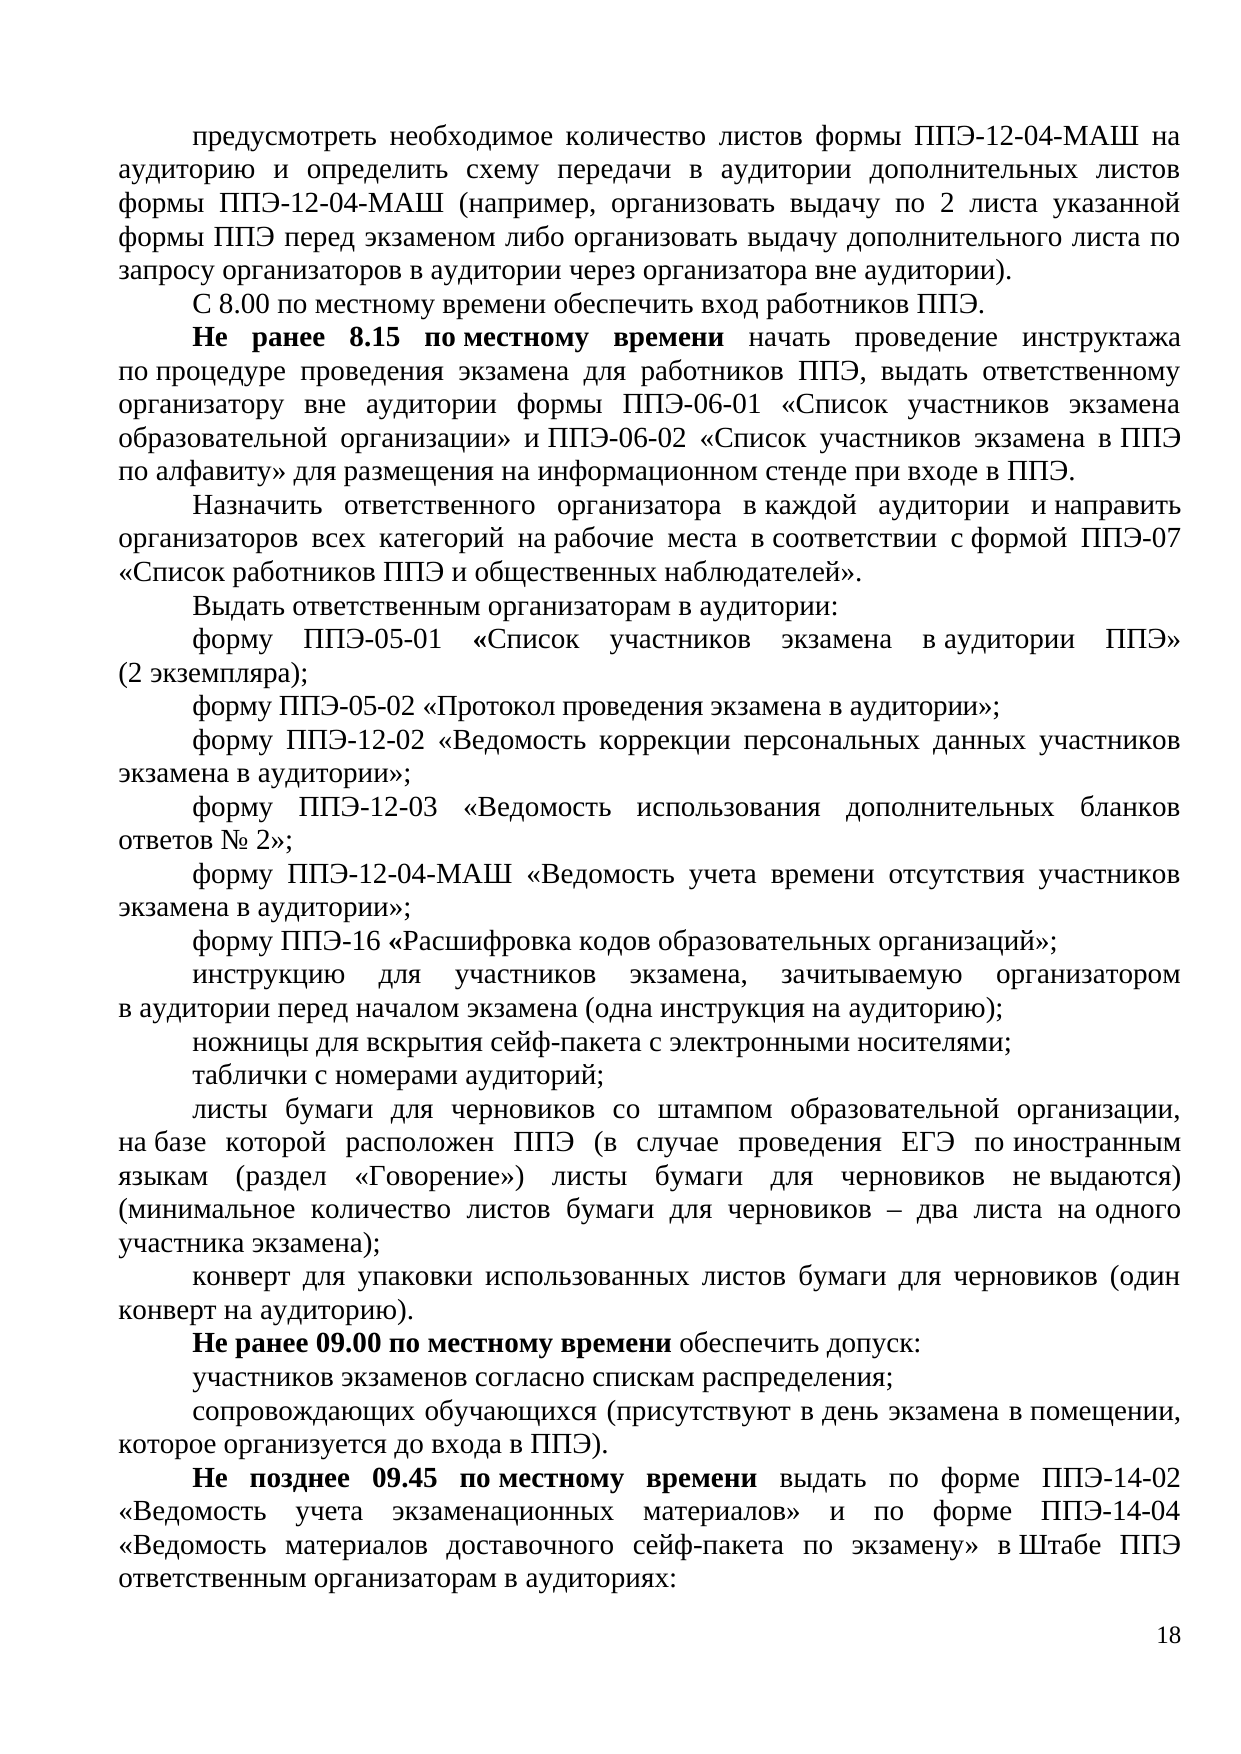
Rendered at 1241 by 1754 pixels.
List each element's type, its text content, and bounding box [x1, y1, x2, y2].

text форму ППЭ-12-04-МАШ «Ведомость учета времени отсутствия участников экзамена в аудитории»; [118, 856, 1181, 923]
text Не позднее 09.45 по местному времени выдать по форме ППЭ-14-02 «Ведомость учета экзаменационных материалов» и по форме ППЭ-14-04 «Ведомость материалов доставочного сейф-пакета по экзамену» в Штабе ППЭ ответственным организаторам в аудиториях: [118, 1460, 1181, 1594]
text ножницы для вскрытия сейф-пакета с электронными носителями; [118, 1024, 1181, 1057]
text участников экзаменов согласно спискам распределения; [118, 1359, 1181, 1393]
text инструкцию для участников экзамена, зачитываемую организатором в аудитории перед началом экзамена (одна инструкция на аудиторию); [118, 957, 1181, 1024]
text Не ранее 8.15 по местному времени начать проведение инструктажа по процедуре проведения экзамена для работников ППЭ, выдать ответственному организатору вне аудитории формы ППЭ-06-01 «Список участников экзамена образовательной организации» и ППЭ-06-02 «Список участников экзамена в ППЭ по алфавиту» для размещения на информационном стенде при входе в ППЭ. [118, 319, 1181, 487]
text листы бумаги для черновиков со штампом образовательной организации, на базе которой расположен ППЭ (в случае проведения ЕГЭ по иностранным языкам (раздел «Говорение») листы бумаги для черновиков не выдаются) (минимальное количество листов бумаги для черновиков – два листа на одного участника экзамена); [118, 1091, 1181, 1258]
text Не ранее 09.00 по местному времени обеспечить допуск: [118, 1326, 1181, 1359]
text таблички с номерами аудиторий; [118, 1057, 1181, 1091]
text форму ППЭ-05-02 «Протокол проведения экзамена в аудитории»; [118, 688, 1181, 722]
text предусмотреть необходимое количество листов формы ППЭ-12-04-МАШ на аудиторию и определить схему передачи в аудитории дополнительных листов формы ППЭ-12-04-МАШ (например, организовать выдачу по 2 листа указанной формы ППЭ перед экзаменом либо организовать выдачу дополнительного листа по запросу организаторов в аудитории через организатора вне аудитории). [118, 118, 1181, 286]
text форму ППЭ-05-01 «Список участников экзамена в аудитории ППЭ» (2 экземпляра); [118, 621, 1181, 688]
text форму ППЭ-12-03 «Ведомость использования дополнительных бланков ответов № 2»; [118, 789, 1181, 856]
text форму ППЭ-16 «Расшифровка кодов образовательных организаций»; [118, 923, 1181, 957]
text сопровождающих обучающихся (присутствуют в день экзамена в помещении, которое организуется до входа в ППЭ). [118, 1393, 1181, 1460]
text Назначить ответственного организатора в каждой аудитории и направить организаторов всех категорий на рабочие места в соответствии с формой ППЭ-07 «Список работников ППЭ и общественных наблюдателей». [118, 487, 1181, 588]
text С 8.00 по местному времени обеспечить вход работников ППЭ. [118, 286, 1181, 319]
text конверт для упаковки использованных листов бумаги для черновиков (один конверт на аудиторию). [118, 1258, 1181, 1326]
text форму ППЭ-12-02 «Ведомость коррекции персональных данных участников экзамена в аудитории»; [118, 722, 1181, 789]
text Выдать ответственным организаторам в аудитории: [118, 588, 1181, 621]
